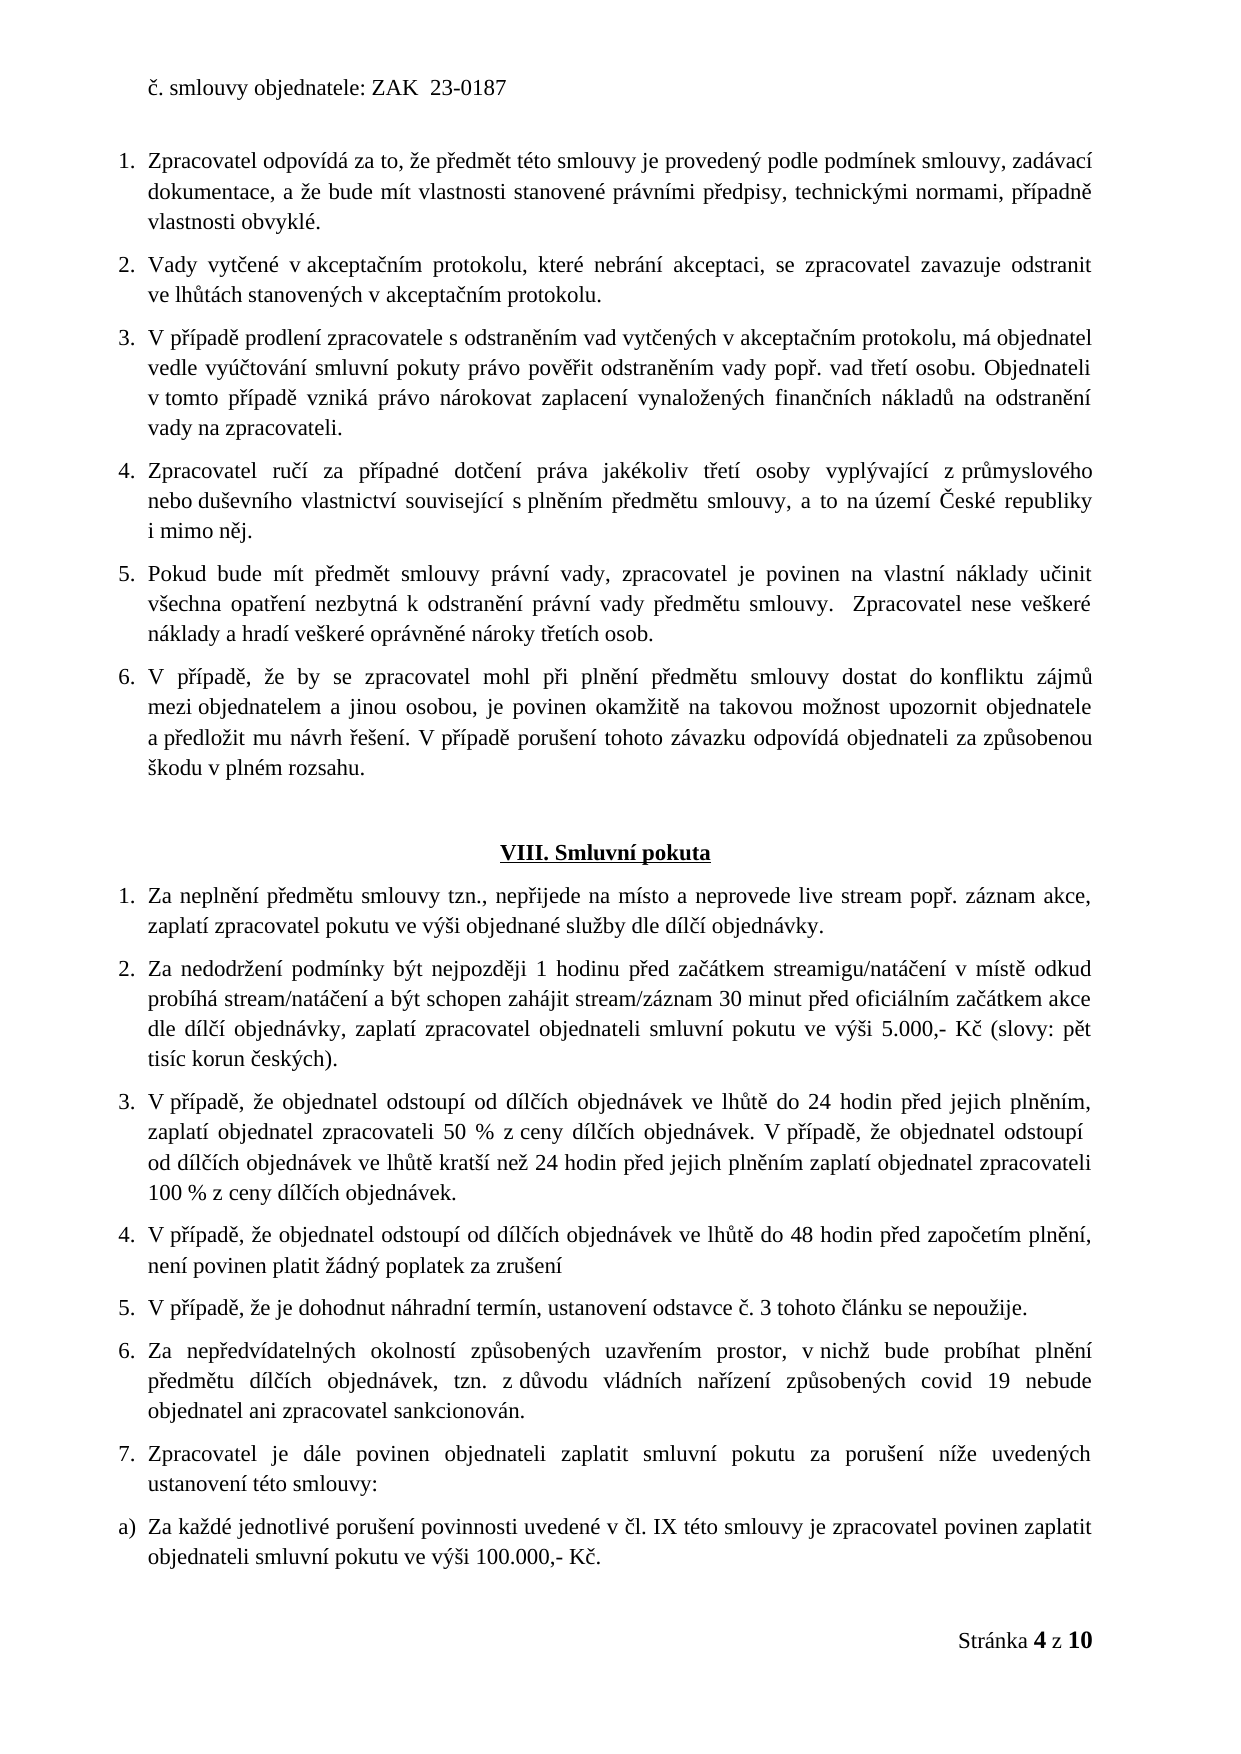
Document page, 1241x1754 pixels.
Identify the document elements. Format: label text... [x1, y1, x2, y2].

list Zpracovatel ručí za případné dotčení práva jakékoliv třetí osoby vyplývající z průmyslového nebo duševního vlastnictví související s plněním předmětu smlouvy, a to na území České republiky i mimo něj. [118, 457, 1093, 544]
list Zpracovatel je dále povinen objednateli zaplatit smluvní pokutu za porušení níže uvedených ustanovení této smlouvy: [118, 1440, 1093, 1497]
list Zpracovatel odpovídá za to, že předmět této smlouvy je provedený podle podmínek smlouvy, zadávací dokumentace, a že bude mít vlastnosti stanovené právními předpisy, technickými normami, případně vlastnosti obvyklé. [118, 148, 1093, 234]
list V případě, že objednatel odstoupí od dílčích objednávek ve lhůtě do 48 hodin před započetím plnění, není povinen platit žádný poplatek za zrušení [118, 1222, 1093, 1278]
list Za nedodržení podmínky být nejpozději 1 hodinu před začátkem streamigu/natáčení v místě odkud probíhá stream/natáčení a být schopen zahájit stream/záznam 30 minut před oficiálním začátkem akce dle dílčí objednávky, zaplatí zpracovatel objednateli smluvní pokutu ve výši 5.000,- Kč (slovy: pět tisíc korun českých). [118, 955, 1093, 1072]
list Vady vytčené v akceptačním protokolu, které nebrání akceptaci, se zpracovatel zavazuje odstranit ve lhůtách stanovených v akceptačním protokolu. [118, 251, 1093, 307]
list Za neplnění předmětu smlouvy tzn., nepřijede na místo a neprovede live stream popř. záznam akce, zaplatí zpracovatel pokutu ve výši objednané služby dle dílčí objednávky. [118, 882, 1093, 938]
list V případě, že by se zpracovatel mohl při plnění předmětu smlouvy dostat do konfliktu zájmů mezi objednatelem a jinou osobou, je povinen okamžitě na takovou možnost upozornit objednatele a předložit mu návrh řešení. V případě porušení tohoto závazku odpovídá objednateli za způsobenou škodu v plném rozsahu. [118, 663, 1093, 780]
list V případě, že objednatel odstoupí od dílčích objednávek ve lhůtě do 24 hodin před jejich plněním, zaplatí objednatel zpracovateli 50 % z ceny dílčích objednávek. V případě, že objednatel odstoupí od dílčích objednávek ve lhůtě kratší než 24 hodin před jejich plněním zaplatí objednatel zpracovateli 100 % z ceny dílčích objednávek. [118, 1088, 1093, 1205]
list V případě, že je dohodnut náhradní termín, ustanovení odstavce č. 3 tohoto článku se nepoužije. [118, 1294, 1093, 1321]
list Za každé jednotlivé porušení povinnosti uvedené v čl. IX této smlouvy je zpracovatel povinen zaplatit objednateli smluvní pokutu ve výši 100.000,- Kč. [118, 1513, 1093, 1570]
list Pokud bude mít předmět smlouvy právní vady, zpracovatel je povinen na vlastní náklady učinit všechna opatření nezbytná k odstranění právní vady předmětu smlouvy. Zpracovatel nese veškeré náklady a hradí veškeré oprávněné nároky třetích osob. [118, 560, 1093, 647]
text VIII. Smluvní pokuta [118, 839, 1093, 866]
list Za nepředvídatelných okolností způsobených uzavřením prostor, v nichž bude probíhat plnění předmětu dílčích objednávek, tzn. z důvodu vládních nařízení způsobených covid 19 nebude objednatel ani zpracovatel sankcionován. [118, 1337, 1093, 1424]
list V případě prodlení zpracovatele s odstraněním vad vytčených v akceptačním protokolu, má objednatel vedle vyúčtování smluvní pokuty právo pověřit odstraněním vady popř. vad třetí osobu. Objednateli v tomto případě vzniká právo nárokovat zaplacení vynaložených finančních nákladů na odstranění vady na zpracovateli. [118, 324, 1093, 441]
